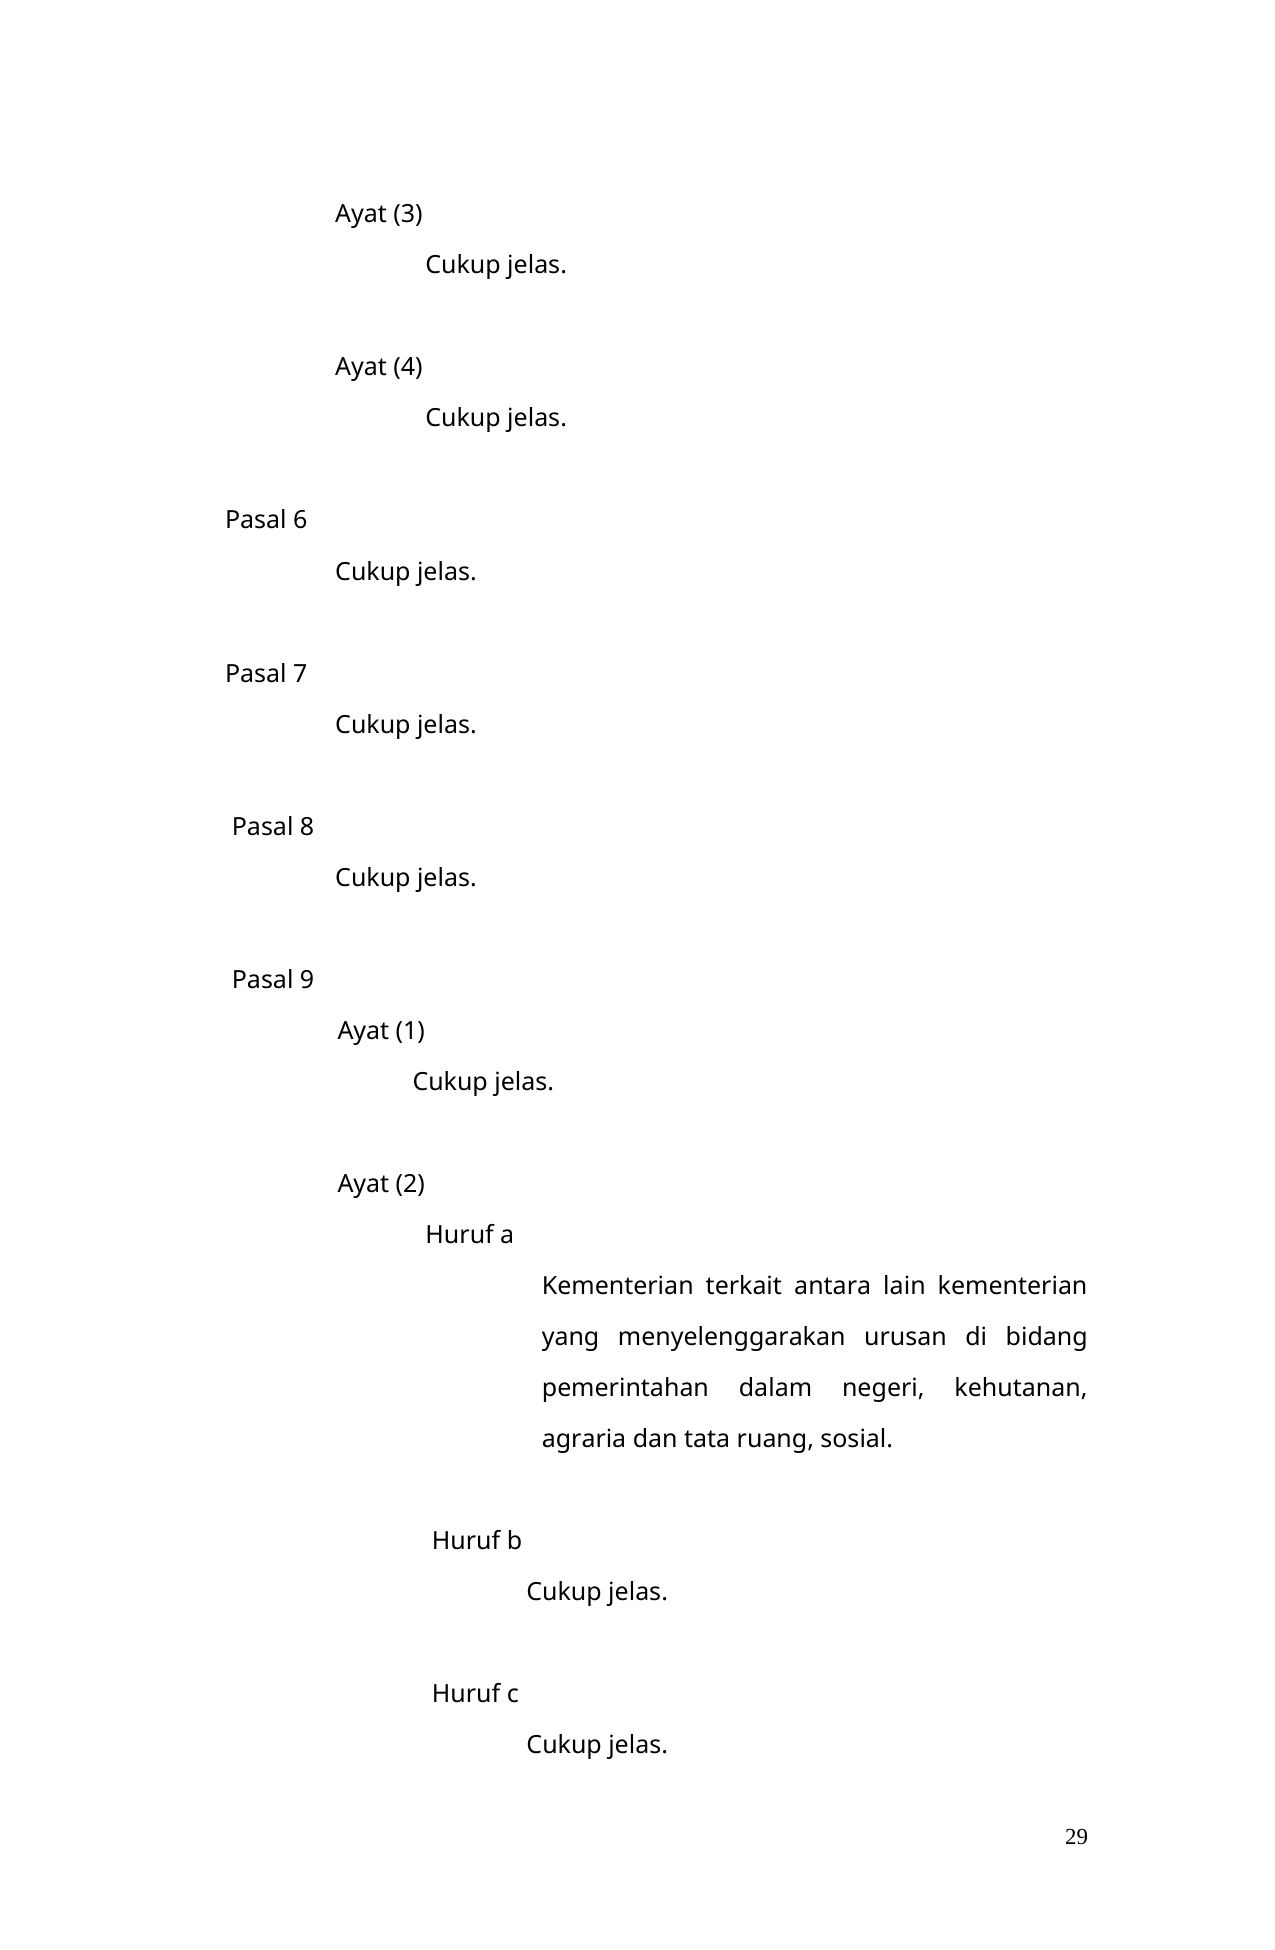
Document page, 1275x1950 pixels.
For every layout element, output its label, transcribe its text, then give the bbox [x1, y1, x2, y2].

list Kementerian terkait antara lain kementerian yang menyelenggarakan urusan di bidang pemerintahan dalam negeri, kehutanan, agraria dan tata ruang, sosial. [542, 1268, 1088, 1455]
text Huruf a [187, 1217, 1088, 1251]
text Pasal 6 [187, 502, 1088, 536]
text Pasal 9 [187, 961, 1088, 996]
text Cukup jelas. [187, 859, 1088, 893]
text Cukup jelas. [187, 1574, 1088, 1608]
text Pasal 7 [187, 655, 1088, 689]
list Ayat (3) [335, 196, 1088, 230]
text Huruf b [187, 1523, 1088, 1557]
text Cukup jelas. [187, 553, 1088, 587]
list Cukup jelas. [335, 400, 1088, 434]
text Cukup jelas. [187, 1063, 1088, 1098]
text Ayat (2) [187, 1166, 1088, 1200]
text Cukup jelas. [187, 1727, 1088, 1761]
text Huruf c [187, 1676, 1088, 1710]
text Cukup jelas. [187, 706, 1088, 740]
list Cukup jelas. [335, 247, 1088, 281]
text Pasal 8 [187, 808, 1088, 842]
text Ayat (1) [187, 1012, 1088, 1047]
list Ayat (4) [335, 349, 1088, 383]
